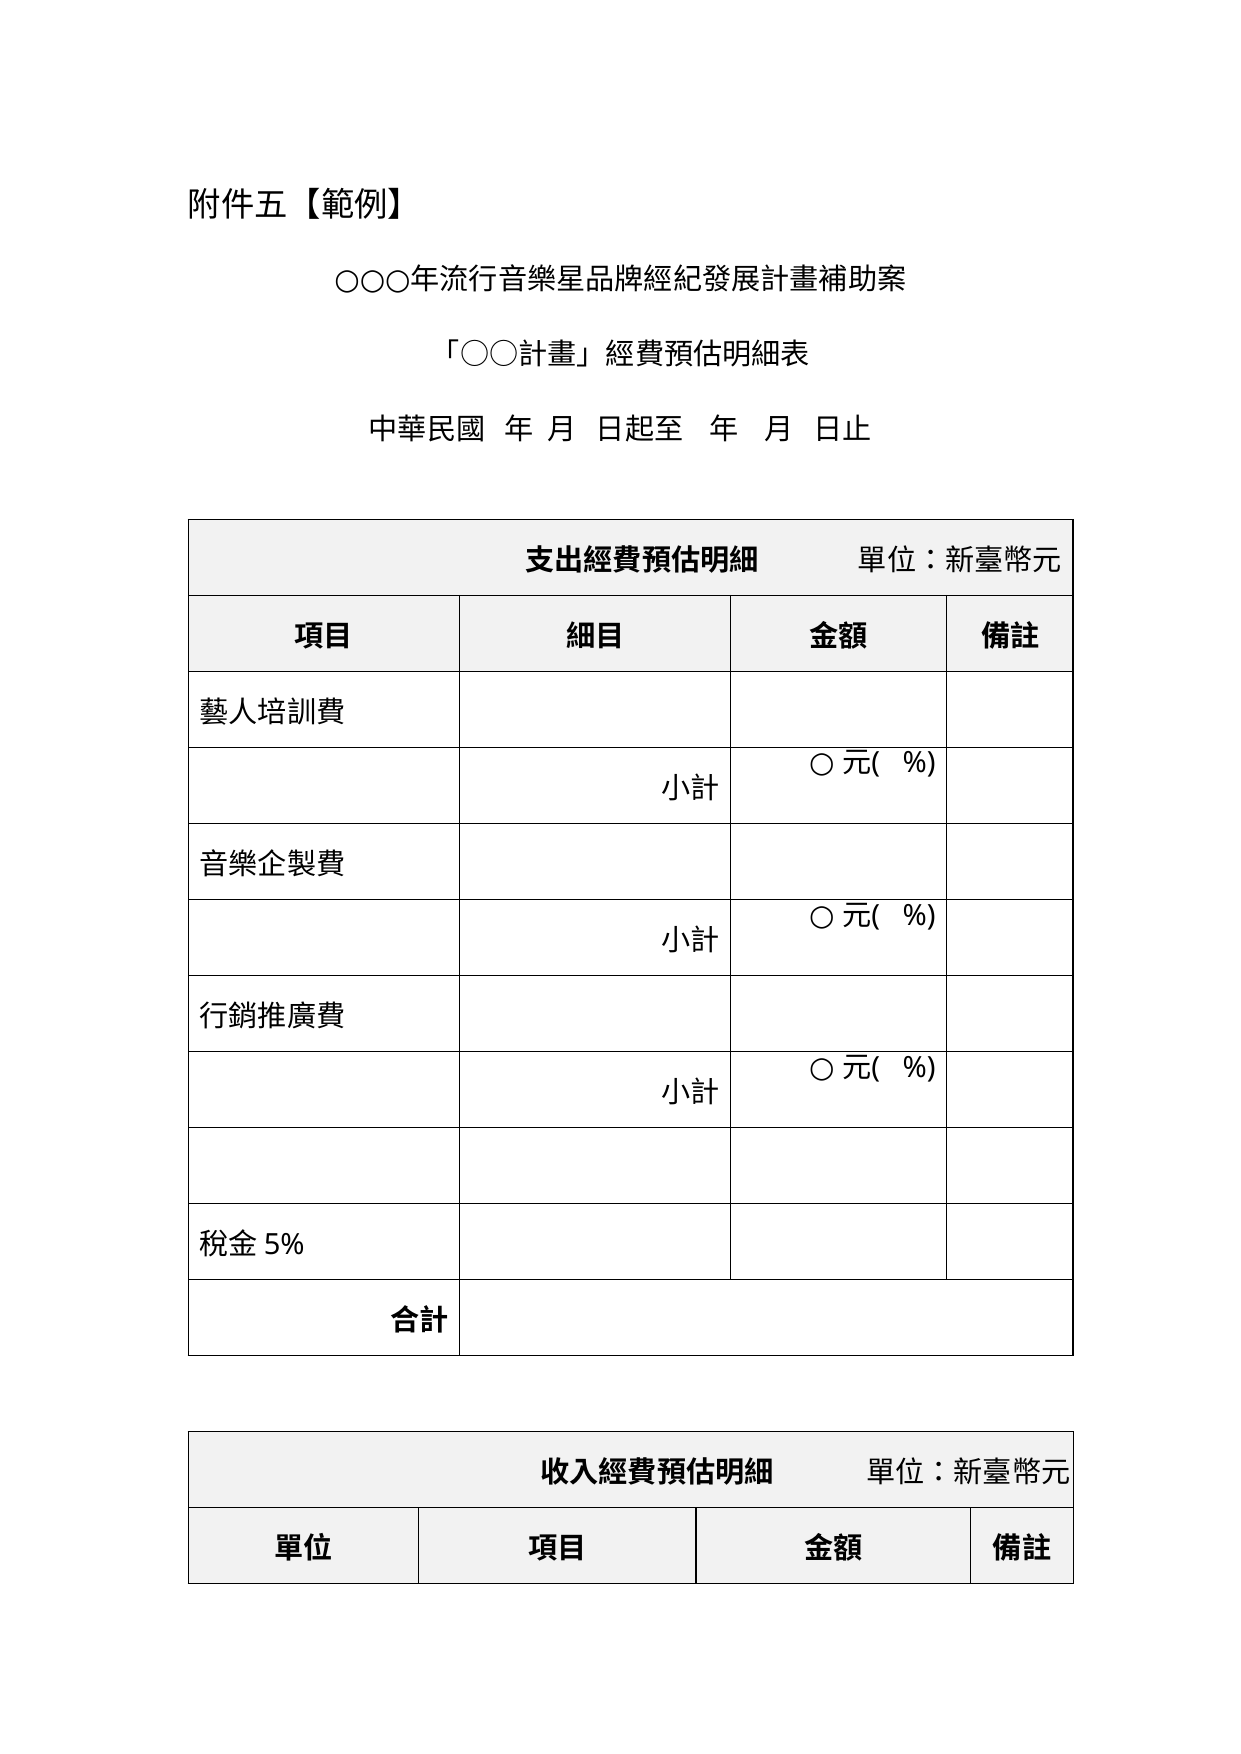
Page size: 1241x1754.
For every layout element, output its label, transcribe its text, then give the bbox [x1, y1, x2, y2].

table_cell [947, 672, 1072, 747]
table_cell 細目 [460, 596, 730, 671]
table_cell [947, 1128, 1072, 1203]
text 中華民國 年 月 日起至 年 月 日止 [187, 389, 1053, 464]
table_cell 藝人培訓費 [189, 672, 459, 747]
table_cell [460, 976, 730, 1051]
table_cell [460, 672, 730, 747]
text 「○○計畫」經費預估明細表 [187, 314, 1053, 389]
text 附件五【範例】 [187, 164, 1053, 239]
table_header 支出經費預估明細 單位：新臺幣元 [189, 520, 1072, 595]
table_cell 備註 [947, 596, 1072, 671]
table_cell 小計 [460, 1052, 730, 1127]
table_cell 項目 [189, 596, 459, 671]
table_cell ○ 元( %) [731, 1052, 946, 1127]
table_cell 合計 [189, 1280, 459, 1355]
table_cell [731, 976, 946, 1051]
table_cell [189, 900, 459, 975]
table_cell 金額 [731, 596, 946, 671]
table_cell 單位 [189, 1508, 418, 1583]
table_cell [947, 1052, 1072, 1127]
table_cell [189, 748, 459, 823]
table_cell ○ 元( %) [731, 748, 946, 823]
table_cell 項目 [419, 1508, 695, 1583]
table_cell 行銷推廣費 [189, 976, 459, 1051]
table_cell 備註 [971, 1508, 1073, 1583]
table_cell ○ 元( %) [731, 900, 946, 975]
table_cell [947, 976, 1072, 1051]
table_cell 音樂企製費 [189, 824, 459, 899]
table_cell [947, 824, 1072, 899]
table_cell [460, 824, 730, 899]
table_cell [947, 748, 1072, 823]
table_cell 金額 [697, 1508, 970, 1583]
table_cell [947, 1204, 1072, 1279]
table_cell [731, 1128, 946, 1203]
table_cell [731, 672, 946, 747]
text ○○○年流行音樂星品牌經紀發展計畫補助案 [187, 239, 1053, 314]
table_cell [947, 900, 1072, 975]
table_cell [189, 1128, 459, 1203]
table_cell [460, 1204, 730, 1279]
table_header 收入經費預估明細 單位：新臺幣元 [189, 1432, 1073, 1507]
table_cell 小計 [460, 900, 730, 975]
table_cell [460, 1280, 1072, 1355]
table_cell [731, 1204, 946, 1279]
table_cell 稅金5% [189, 1204, 459, 1279]
table_cell 小計 [460, 748, 730, 823]
table_cell [189, 1052, 459, 1127]
table_cell [731, 824, 946, 899]
table_cell [460, 1128, 730, 1203]
